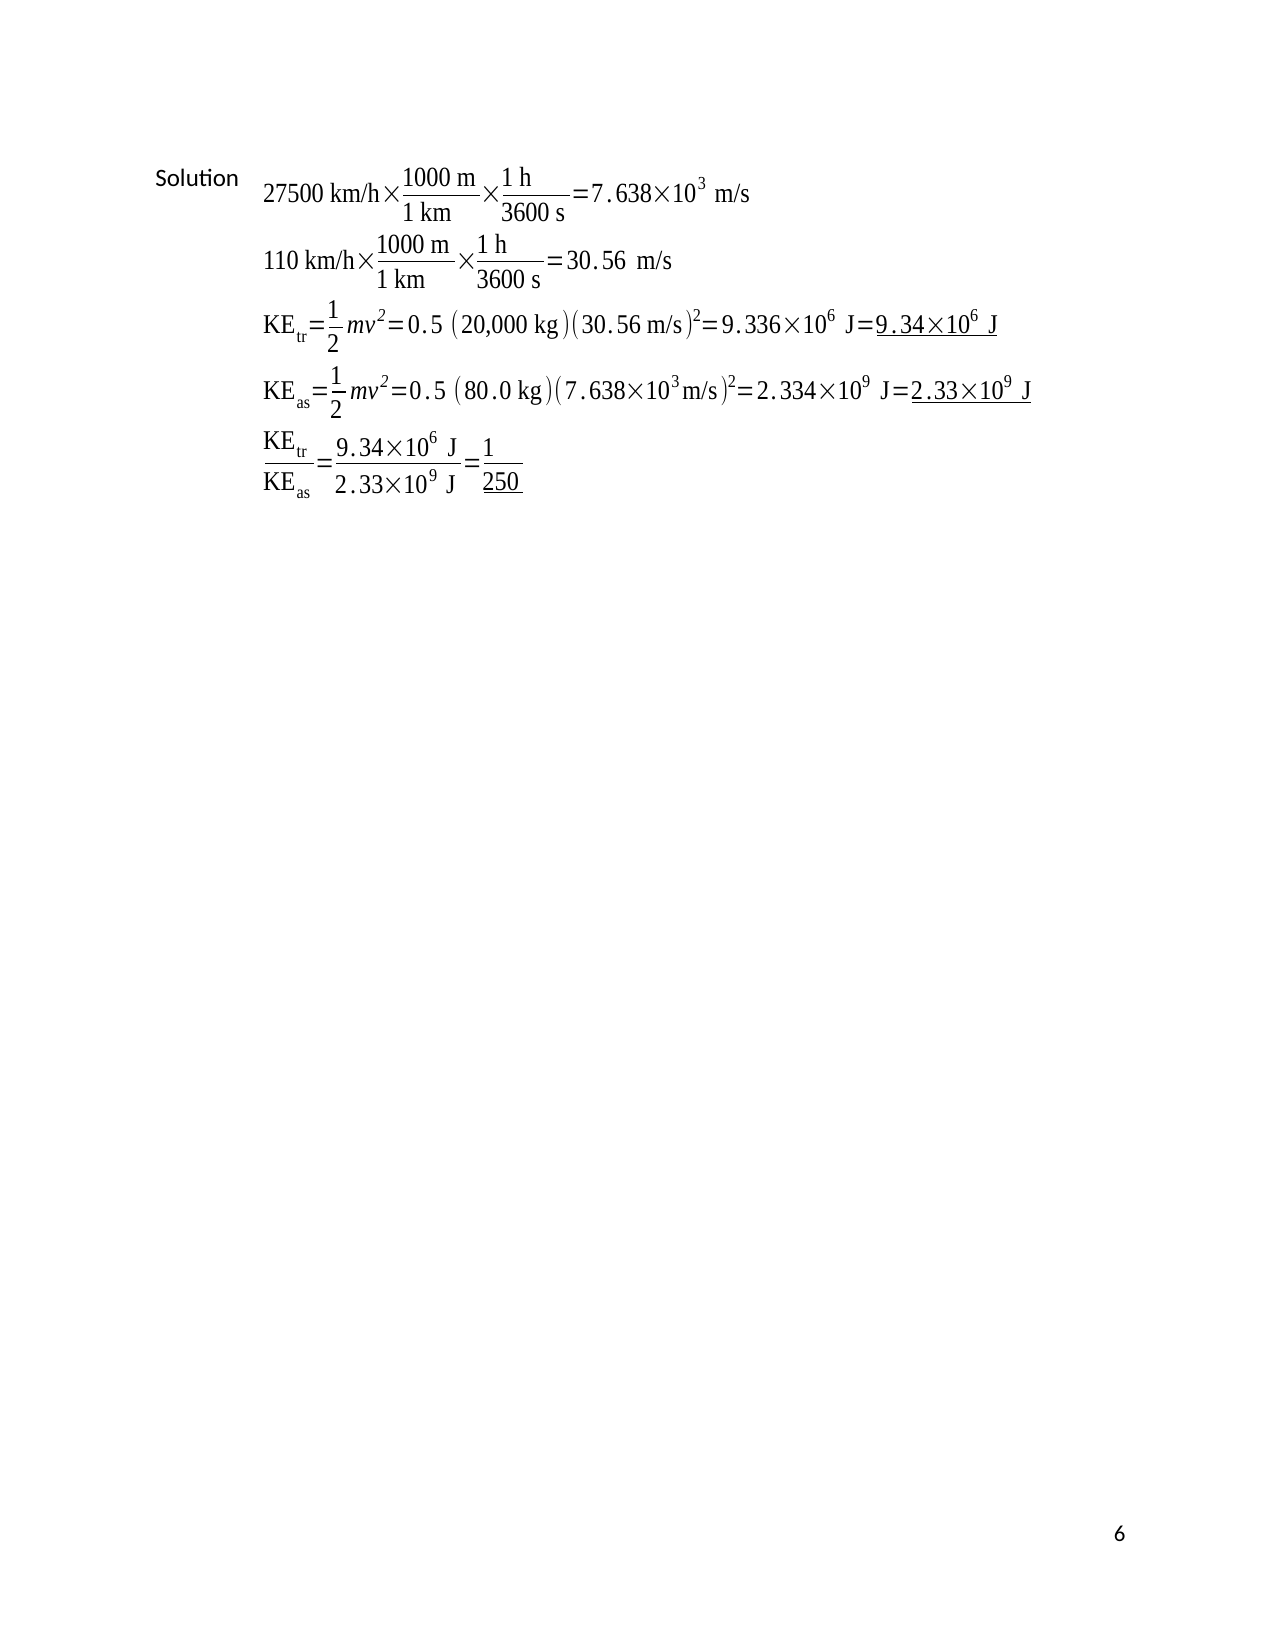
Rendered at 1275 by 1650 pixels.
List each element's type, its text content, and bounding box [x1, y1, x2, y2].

table_header [251, 150, 1125, 513]
table_header Solution [143, 150, 251, 513]
